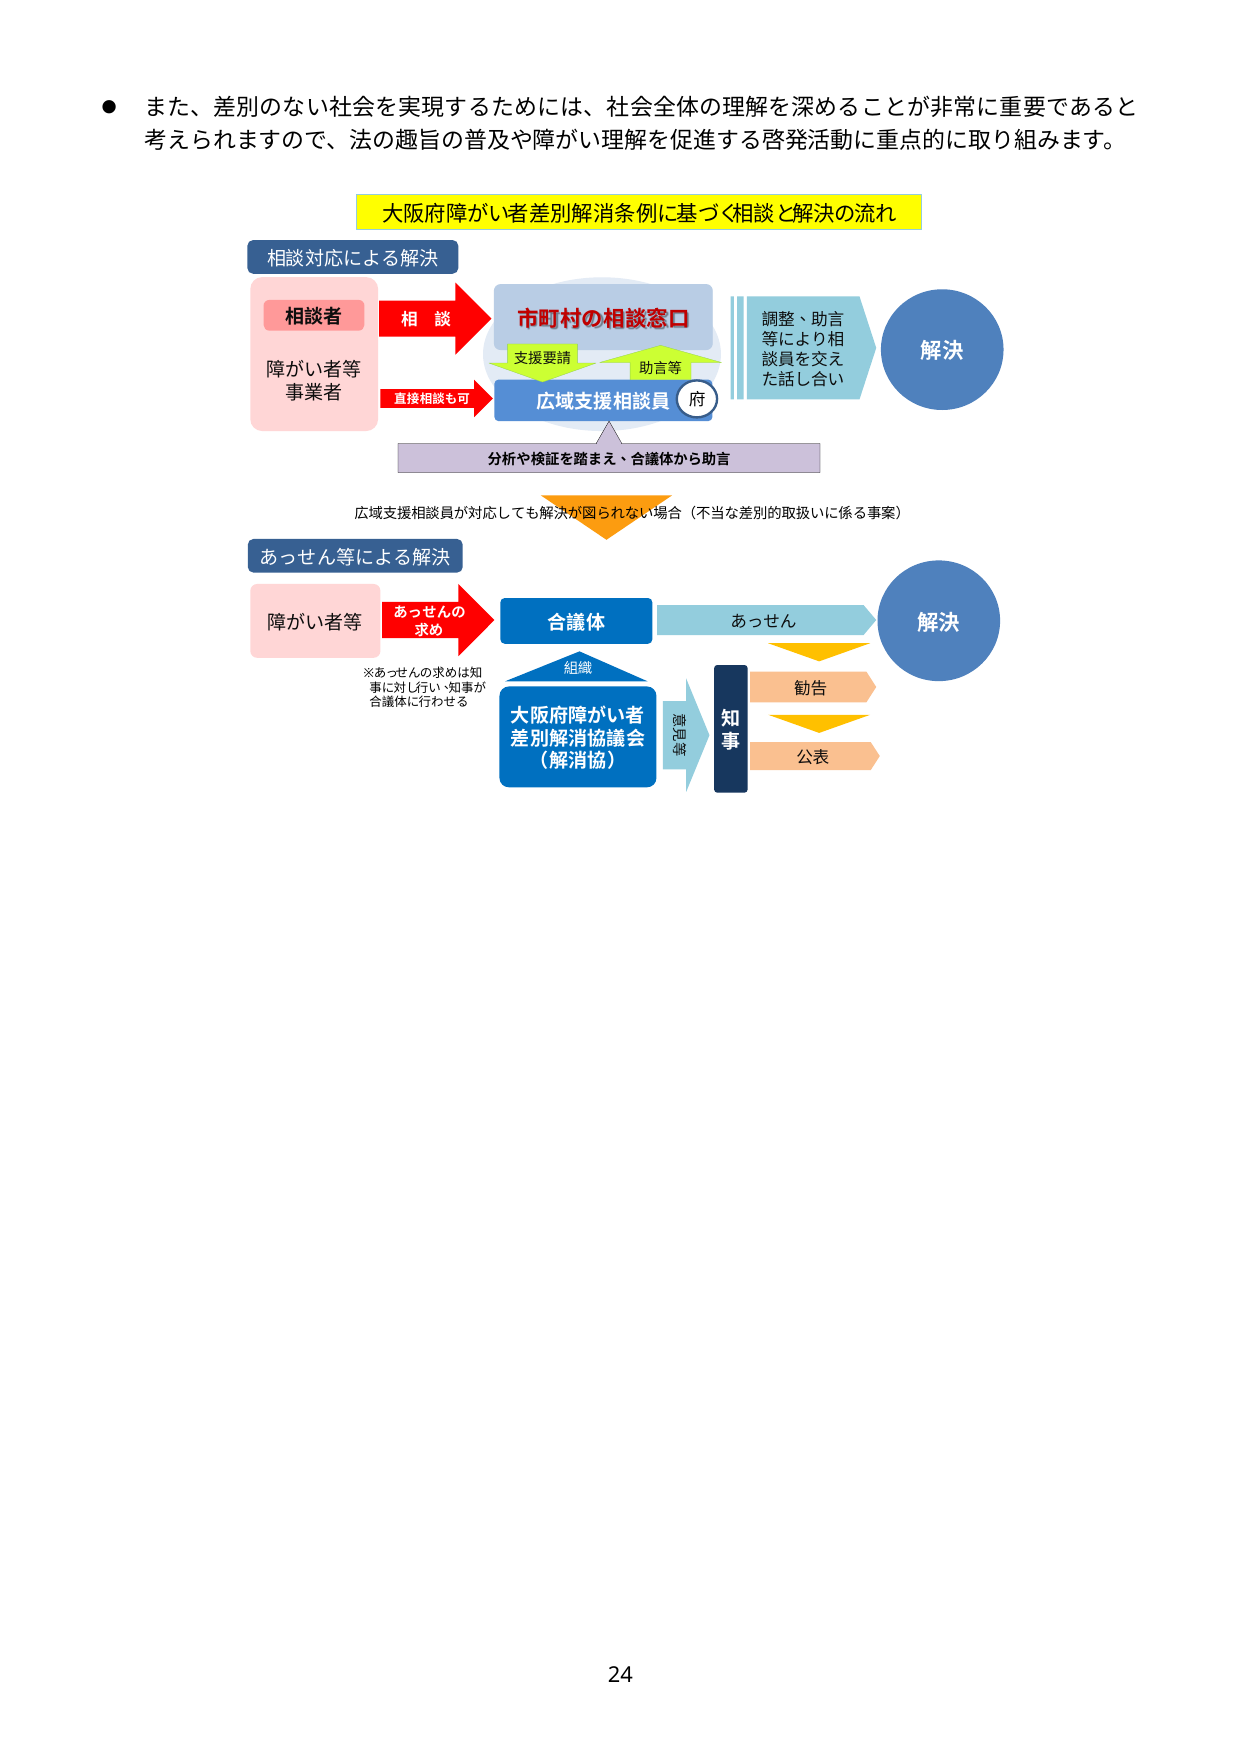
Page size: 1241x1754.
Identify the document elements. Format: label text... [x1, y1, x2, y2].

list また、差別のない社会を実現するためには、社会全体の理解を深めることが非常に重要であると考えられますので、法の趣旨の普及や障がい理解を促進する啓発活動に重点的に取り組みます。 [100, 89, 1140, 155]
